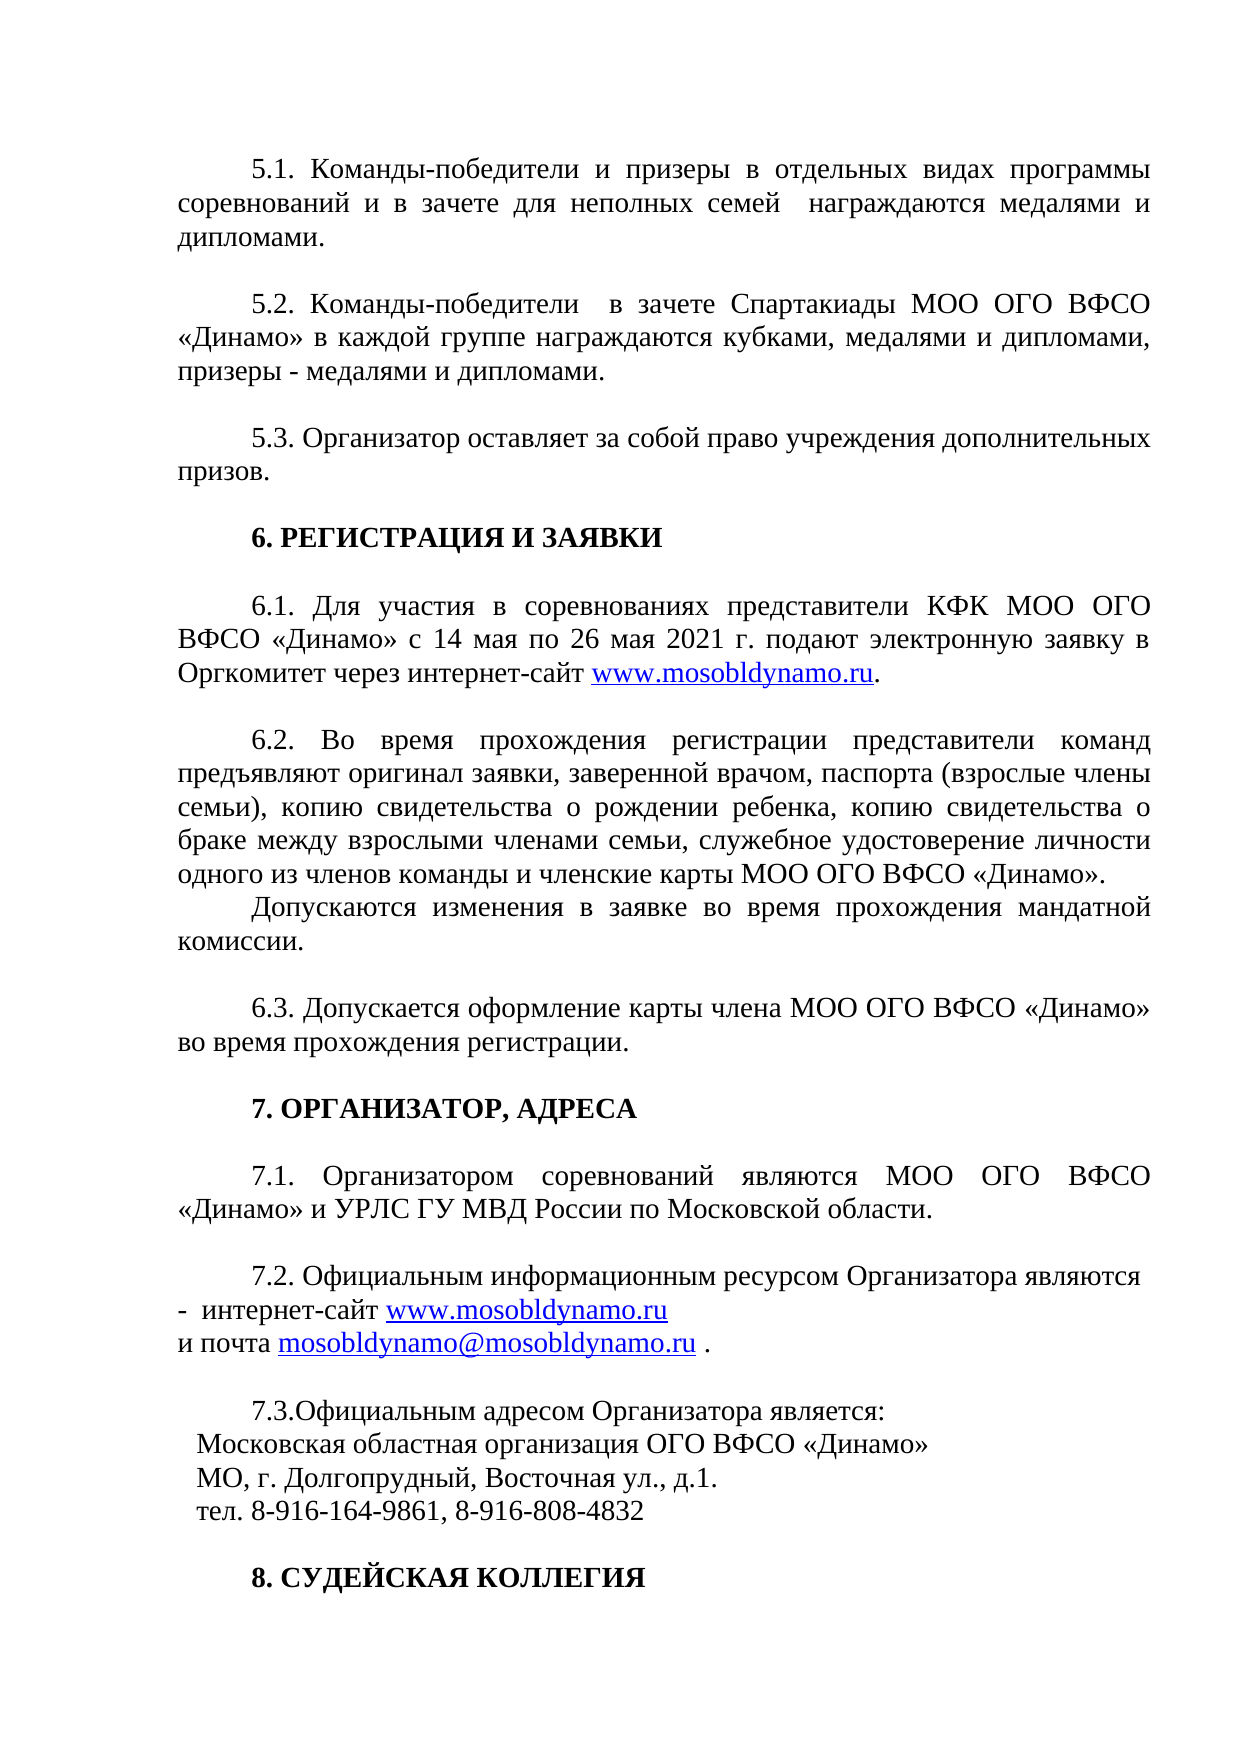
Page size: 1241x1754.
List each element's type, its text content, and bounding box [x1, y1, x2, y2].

text тел. 8-916-164-9861, 8-916-808-4832 [196, 1493, 1152, 1527]
text Московская областная организация ОГО ВФСО «Динамо» [196, 1426, 1152, 1460]
text 7. ОРГАНИЗАТОР, АДРЕСА [177, 1091, 1152, 1124]
text Допускаются изменения в заявке во время прохождения мандатной комиссии. [177, 889, 1152, 957]
text 7.2. Официальным информационным ресурсом Организатора являются - интернет-сайт www.mosobldynamo.ru [177, 1258, 1152, 1326]
text 6.3. Допускается оформление карты члена МОО ОГО ВФСО «Динамо» во время прохождения регистрации. [177, 990, 1152, 1057]
text 5.1. Команды-победители и призеры в отдельных видах программы соревнований и в зачете для неполных семей награждаются медалями и дипломами. [177, 152, 1152, 252]
text 6. РЕГИСТРАЦИЯ И ЗАЯВКИ [177, 521, 1152, 554]
text 6.2. Во время прохождения регистрации представители команд предъявляют оригинал заявки, заверенной врачом, паспорта (взрослые члены семьи), копию свидетельства о рождении ребенка, копию свидетельства о браке между взрослыми членами семьи, служебное удостоверение личности одного из членов команды и членские карты МОО ОГО ВФСО «Динамо». [177, 722, 1152, 889]
text 7.1. Организатором соревнований являются МОО ОГО ВФСО «Динамо» и УРЛС ГУ МВД России по Московской области. [177, 1158, 1152, 1225]
text 5.3. Организатор оставляет за собой право учреждения дополнительных призов. [177, 420, 1152, 487]
text 8. СУДЕЙСКАЯ КОЛЛЕГИЯ [196, 1560, 1152, 1594]
text 5.2. Команды-победители в зачете Спартакиады МОО ОГО ВФСО «Динамо» в каждой группе награждаются кубками, медалями и дипломами, призеры - медалями и дипломами. [177, 286, 1152, 386]
text и почта mosobldynamo@mosobldynamo.ru . [177, 1326, 1152, 1359]
text 7.3.Официальным адресом Организатора является: [177, 1393, 1152, 1426]
text 6.1. Для участия в соревнованиях представители КФК МОО ОГО ВФСО «Динамо» с 14 мая по 26 мая 2021 г. подают электронную заявку в Оргкомитет через интернет-сайт www.mosobldynamo.ru. [177, 588, 1152, 688]
text МО, г. Долгопрудный, Восточная ул., д.1. [196, 1460, 1152, 1493]
